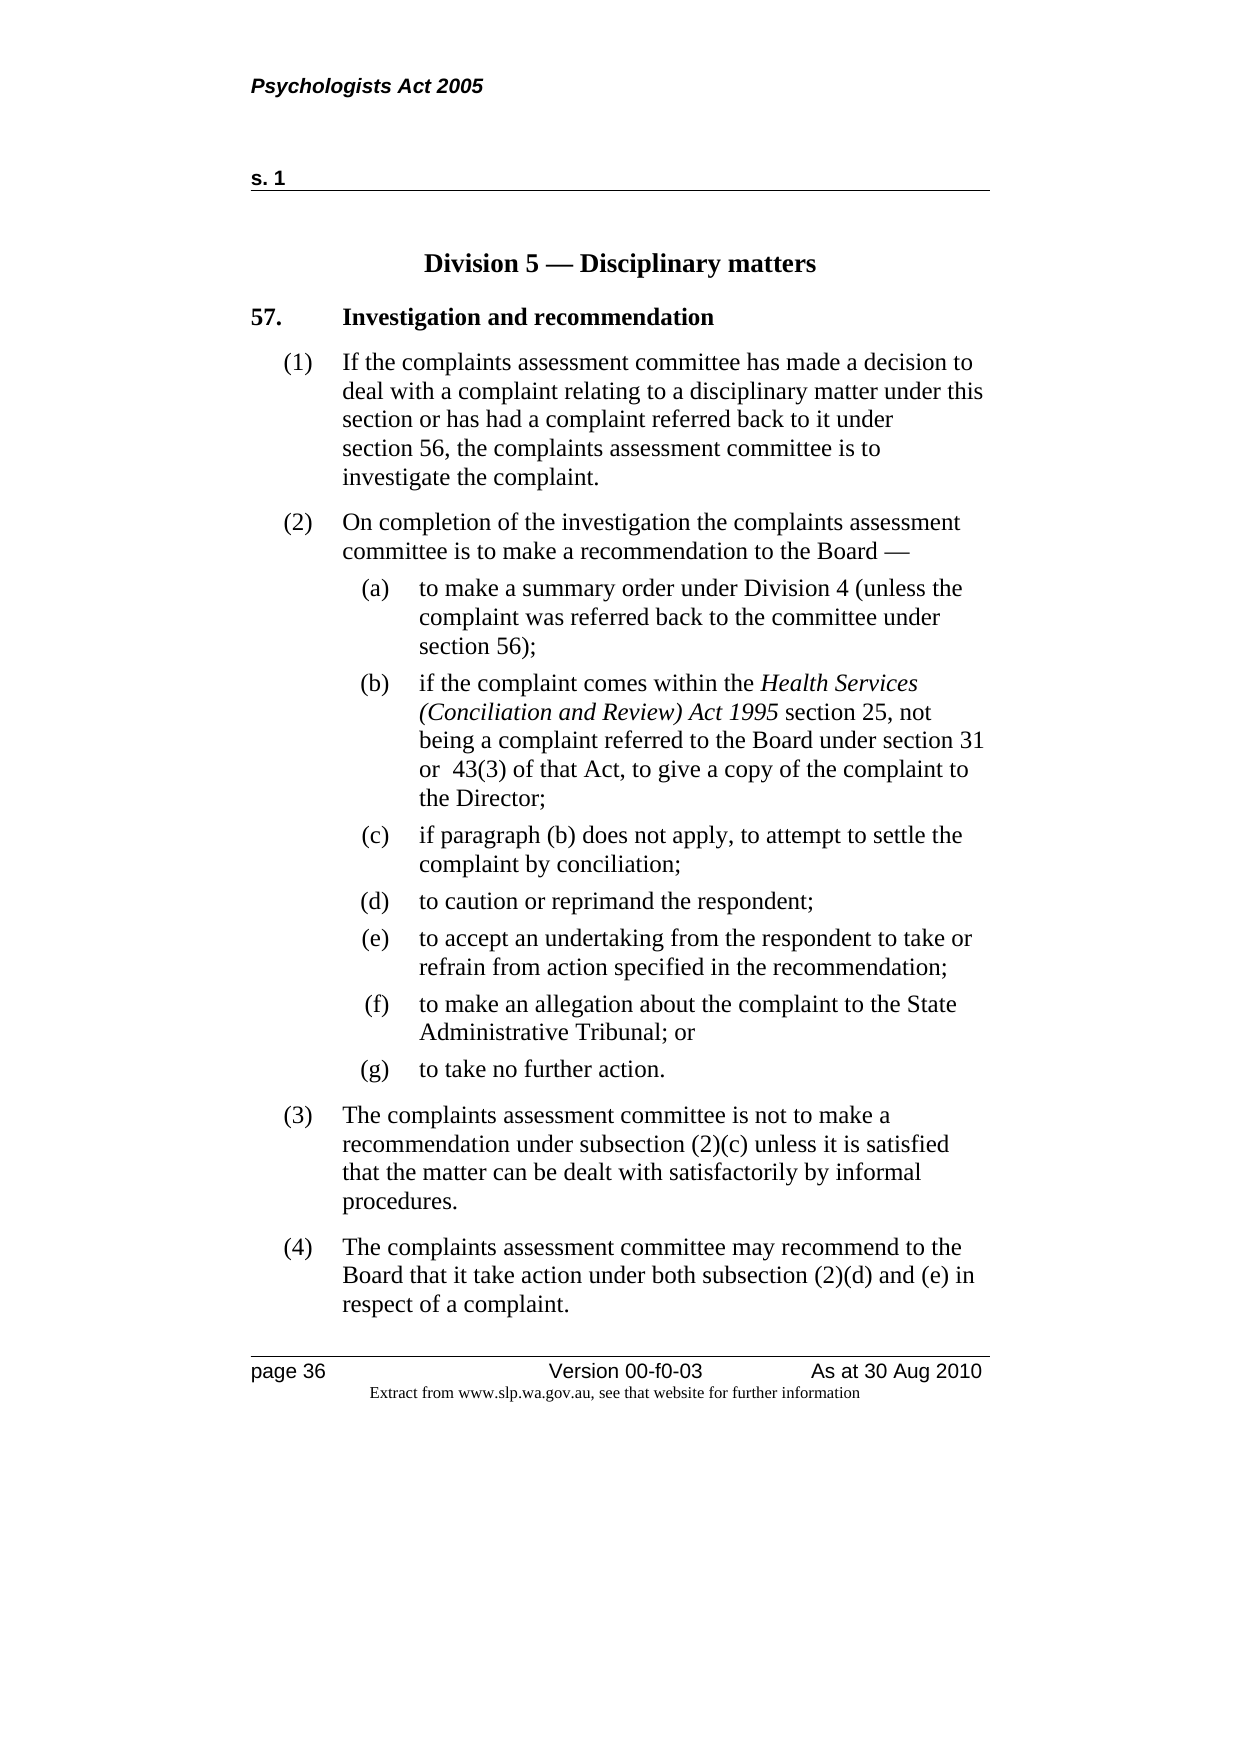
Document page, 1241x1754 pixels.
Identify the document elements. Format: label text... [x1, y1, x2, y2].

text (g) to take no further action. [251, 1054, 990, 1083]
text (f) to make an allegation about the complaint to the State Administrative Tribunal; or [251, 989, 990, 1046]
subtitle Division 5 — Disciplinary matters [251, 247, 990, 279]
text (2) On completion of the investigation the complaints assessment committee is to make a recommendation to the Board — [251, 507, 990, 565]
text (3) The complaints assessment committee is not to make a recommendation under subsection (2)(c) unless it is satisfied that the matter can be dealt with satisfactorily by informal procedures. [251, 1100, 990, 1215]
text (b) if the complaint comes within the Health Services (Conciliation and Review) Act 1995 section 25, not being a complaint referred to the Board under section 31 or 43(3) of that Act, to give a copy of the complaint to the Director; [251, 668, 990, 812]
text (a) to make a summary order under Division 4 (unless the complaint was referred back to the committee under section 56); [251, 573, 990, 659]
text (c) if paragraph (b) does not apply, to attempt to settle the complaint by conciliation; [251, 820, 990, 877]
text (1) If the complaints assessment committee has made a decision to deal with a complaint relating to a disciplinary matter under this section or has had a complaint referred back to it under section 56, the complaints assessment committee is to investigate the complaint. [251, 347, 990, 491]
text (4) The complaints assessment committee may recommend to the Board that it take action under both subsection (2)(d) and (e) in respect of a complaint. [251, 1232, 990, 1318]
text (e) to accept an undertaking from the respondent to take or refrain from action specified in the recommendation; [251, 923, 990, 980]
text (d) to caution or reprimand the respondent; [251, 886, 990, 914]
subtitle 57. Investigation and recommendation [251, 302, 990, 330]
